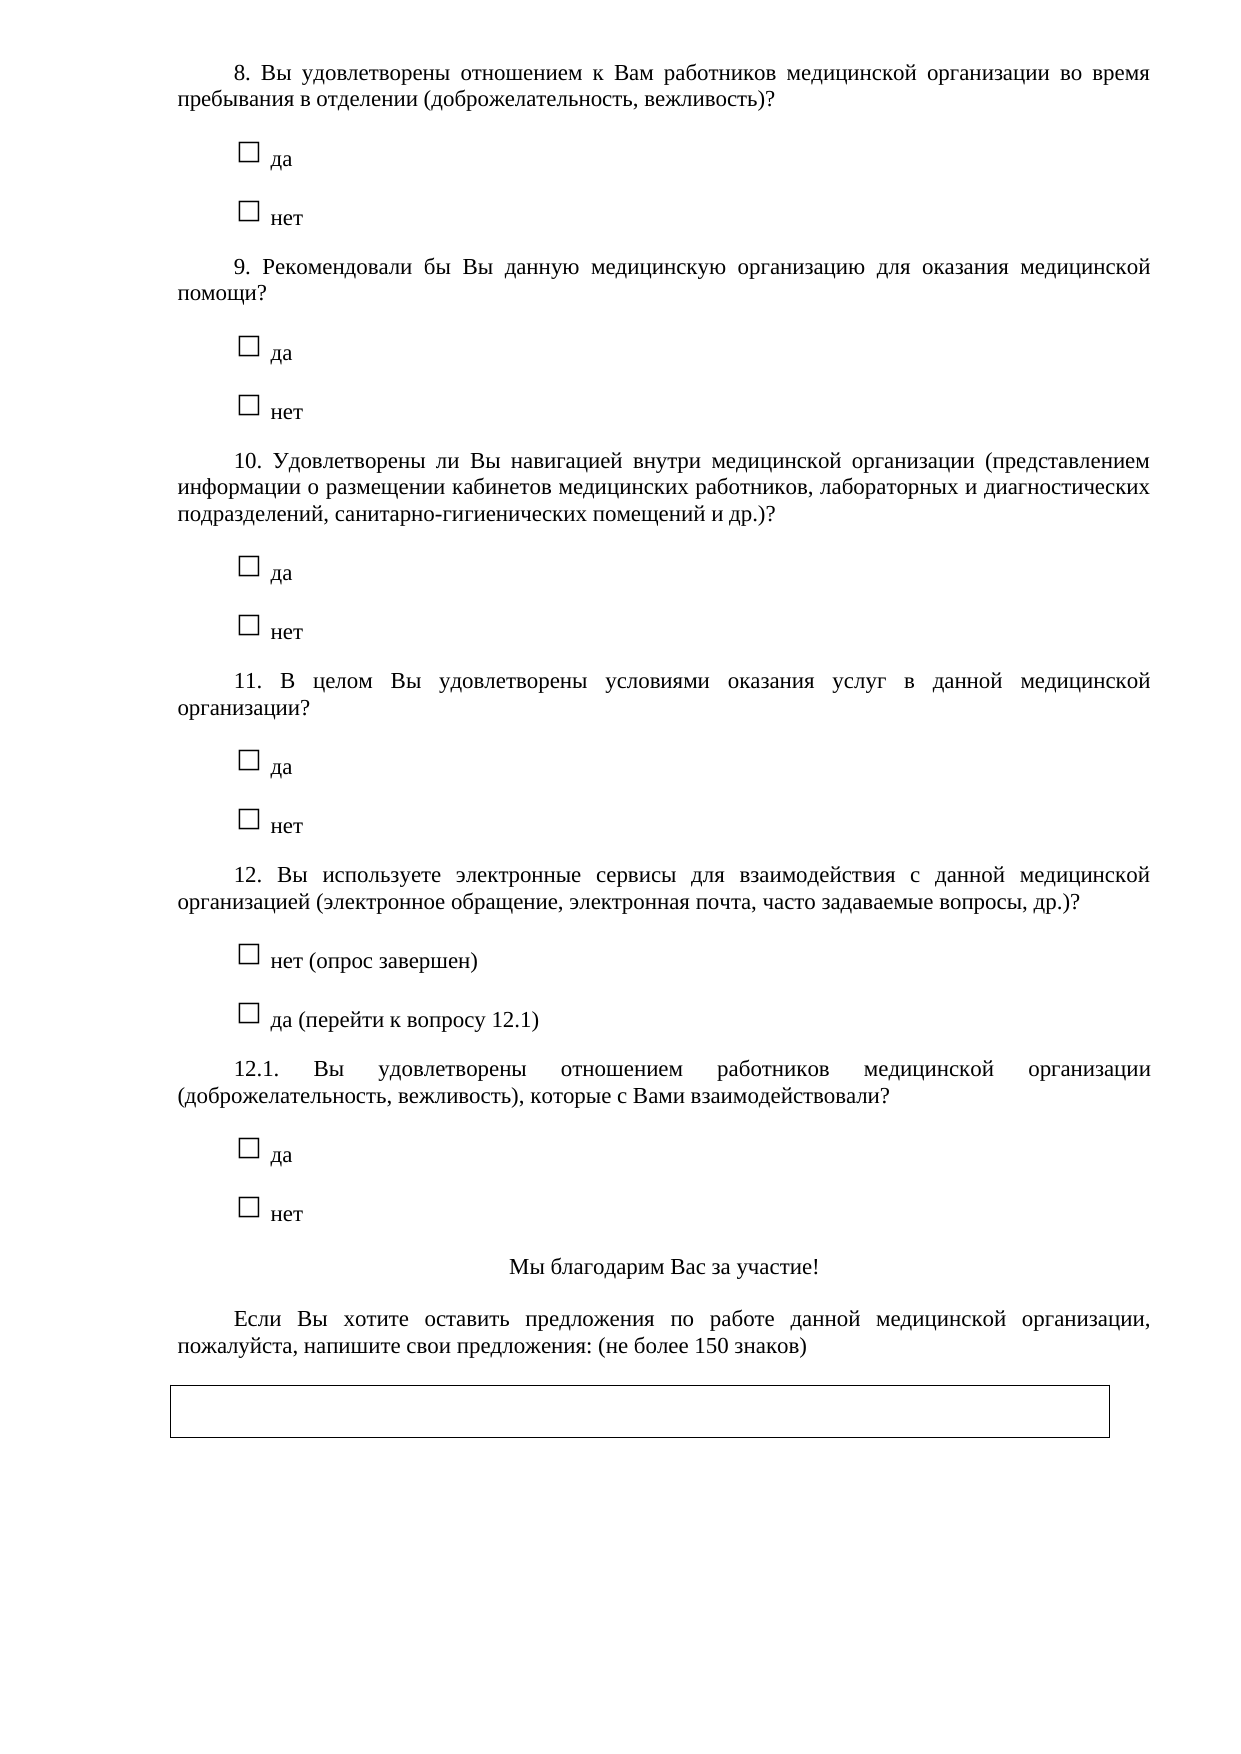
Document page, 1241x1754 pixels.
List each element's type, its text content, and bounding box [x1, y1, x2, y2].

text нет (опрос завершен) [177, 937, 1152, 973]
text Мы благодарим Вас за участие! [177, 1253, 1152, 1279]
text 11. В целом Вы удовлетворены условиями оказания услуг в данной медицинской организации? [177, 667, 1152, 720]
text Если Вы хотите оставить предложения по работе данной медицинской организации, пожалуйста, напишите свои предложения: (не более 150 знаков) [177, 1305, 1152, 1358]
text да (перейти к вопросу 12.1) [177, 996, 1152, 1032]
text нет [177, 802, 1152, 838]
text да [177, 135, 1152, 171]
table_header [171, 1386, 1109, 1437]
text 12.1. Вы удовлетворены отношением работников медицинской организации (доброжелательность, вежливость), которые с Вами взаимодействовали? [177, 1055, 1152, 1108]
text да [177, 329, 1152, 365]
text 8. Вы удовлетворены отношением к Вам работников медицинской организации во время пребывания в отделении (доброжелательность, вежливость)? [177, 59, 1152, 112]
text нет [177, 1190, 1152, 1226]
text да [177, 549, 1152, 585]
text 12. Вы используете электронные сервисы для взаимодействия с данной медицинской организацией (электронное обращение, электронная почта, часто задаваемые вопросы, др.)? [177, 861, 1152, 914]
text да [177, 743, 1152, 779]
text 10. Удовлетворены ли Вы навигацией внутри медицинской организации (представлением информации о размещении кабинетов медицинских работников, лабораторных и диагностических подразделений, санитарно-гигиенических помещений и др.)? [177, 447, 1152, 526]
text нет [177, 194, 1152, 230]
text 9. Рекомендовали бы Вы данную медицинскую организацию для оказания медицинской помощи? [177, 253, 1152, 306]
text нет [177, 388, 1152, 424]
text да [177, 1131, 1152, 1167]
text нет [177, 608, 1152, 644]
